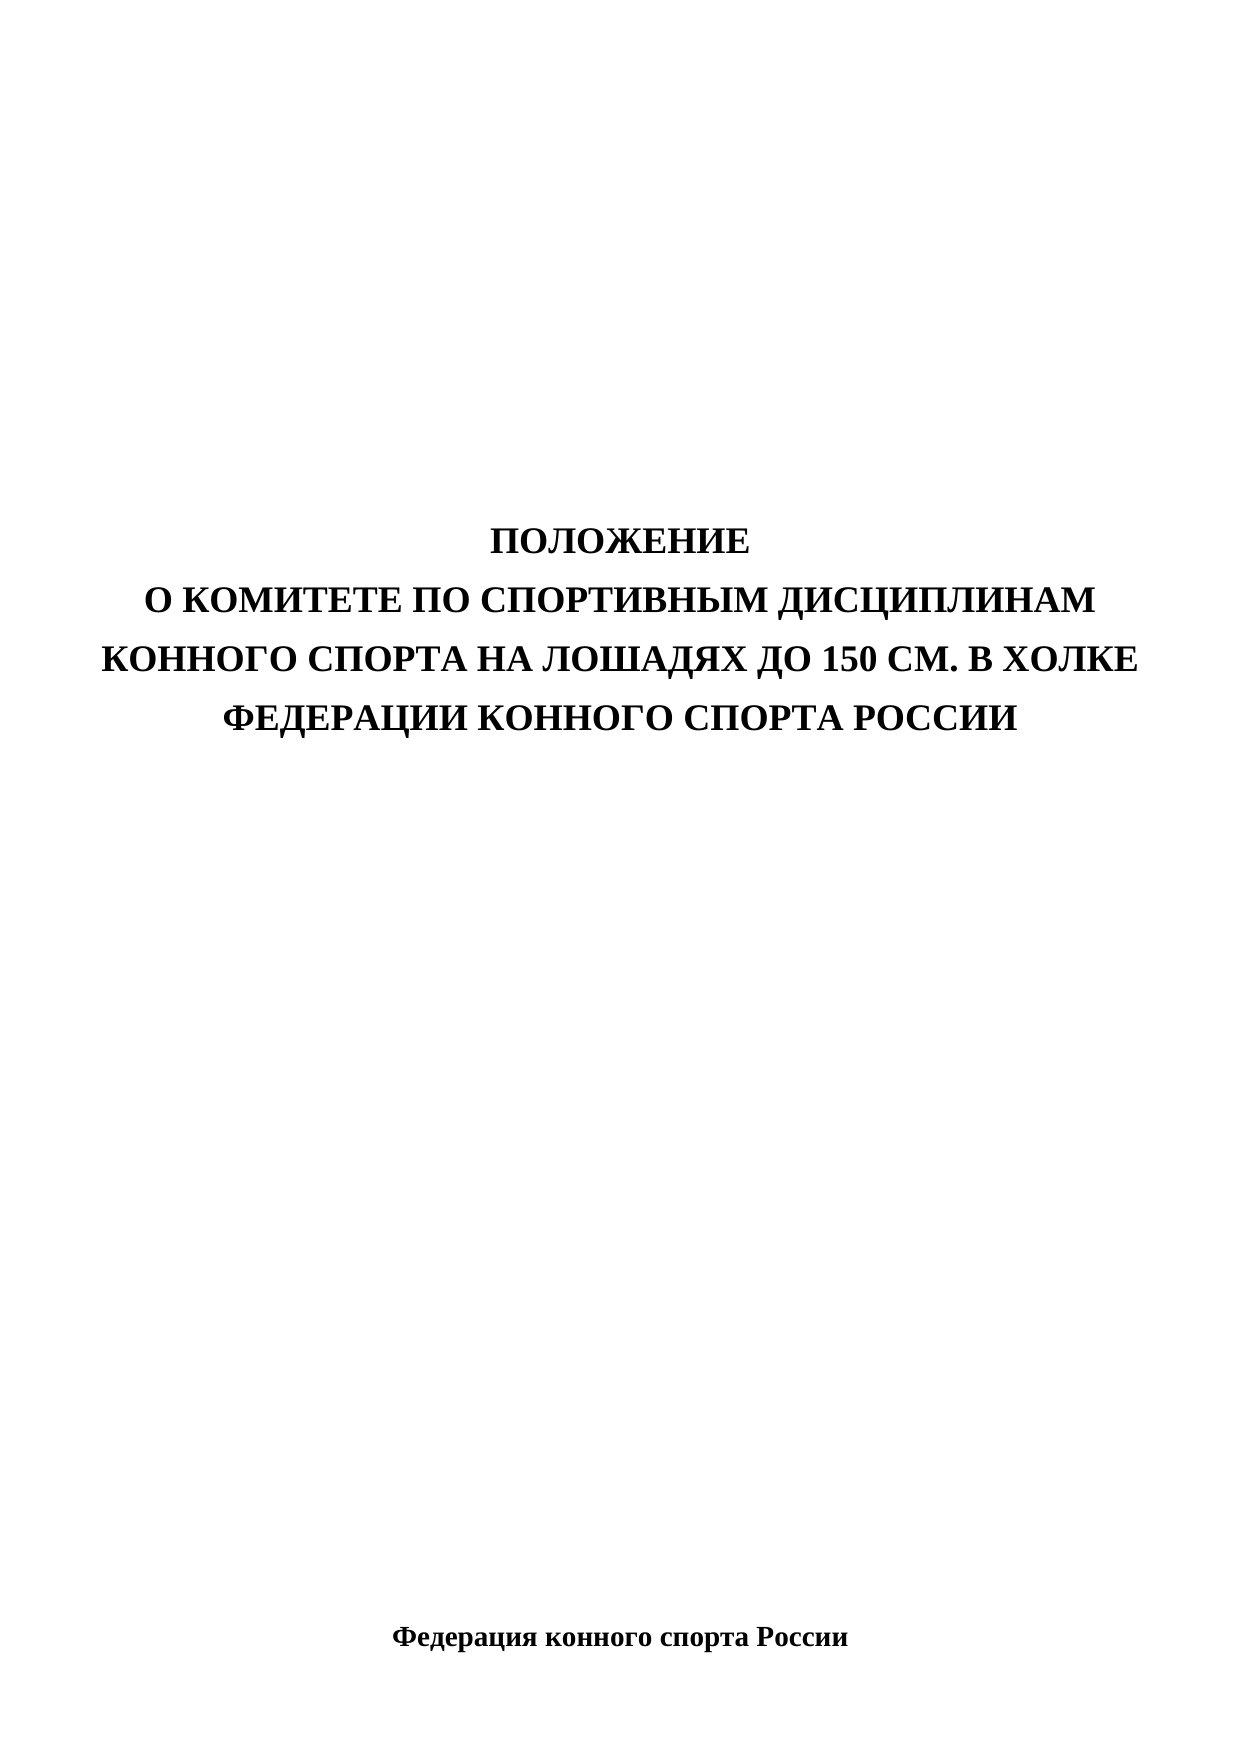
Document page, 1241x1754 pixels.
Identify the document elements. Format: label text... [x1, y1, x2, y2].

text КОННОГО СПОРТА НА ЛОШАДЯХ ДО 150 СМ. В ХОЛКЕ [89, 636, 1152, 679]
text Федерация конного спорта России [89, 1619, 1152, 1652]
text ФЕДЕРАЦИИ КОННОГО СПОРТА РОССИИ [89, 695, 1152, 738]
text О КОМИТЕТЕ ПО СПОРТИВНЫМ ДИСЦИПЛИНАМ [89, 577, 1152, 620]
text ПОЛОЖЕНИЕ [89, 518, 1152, 561]
